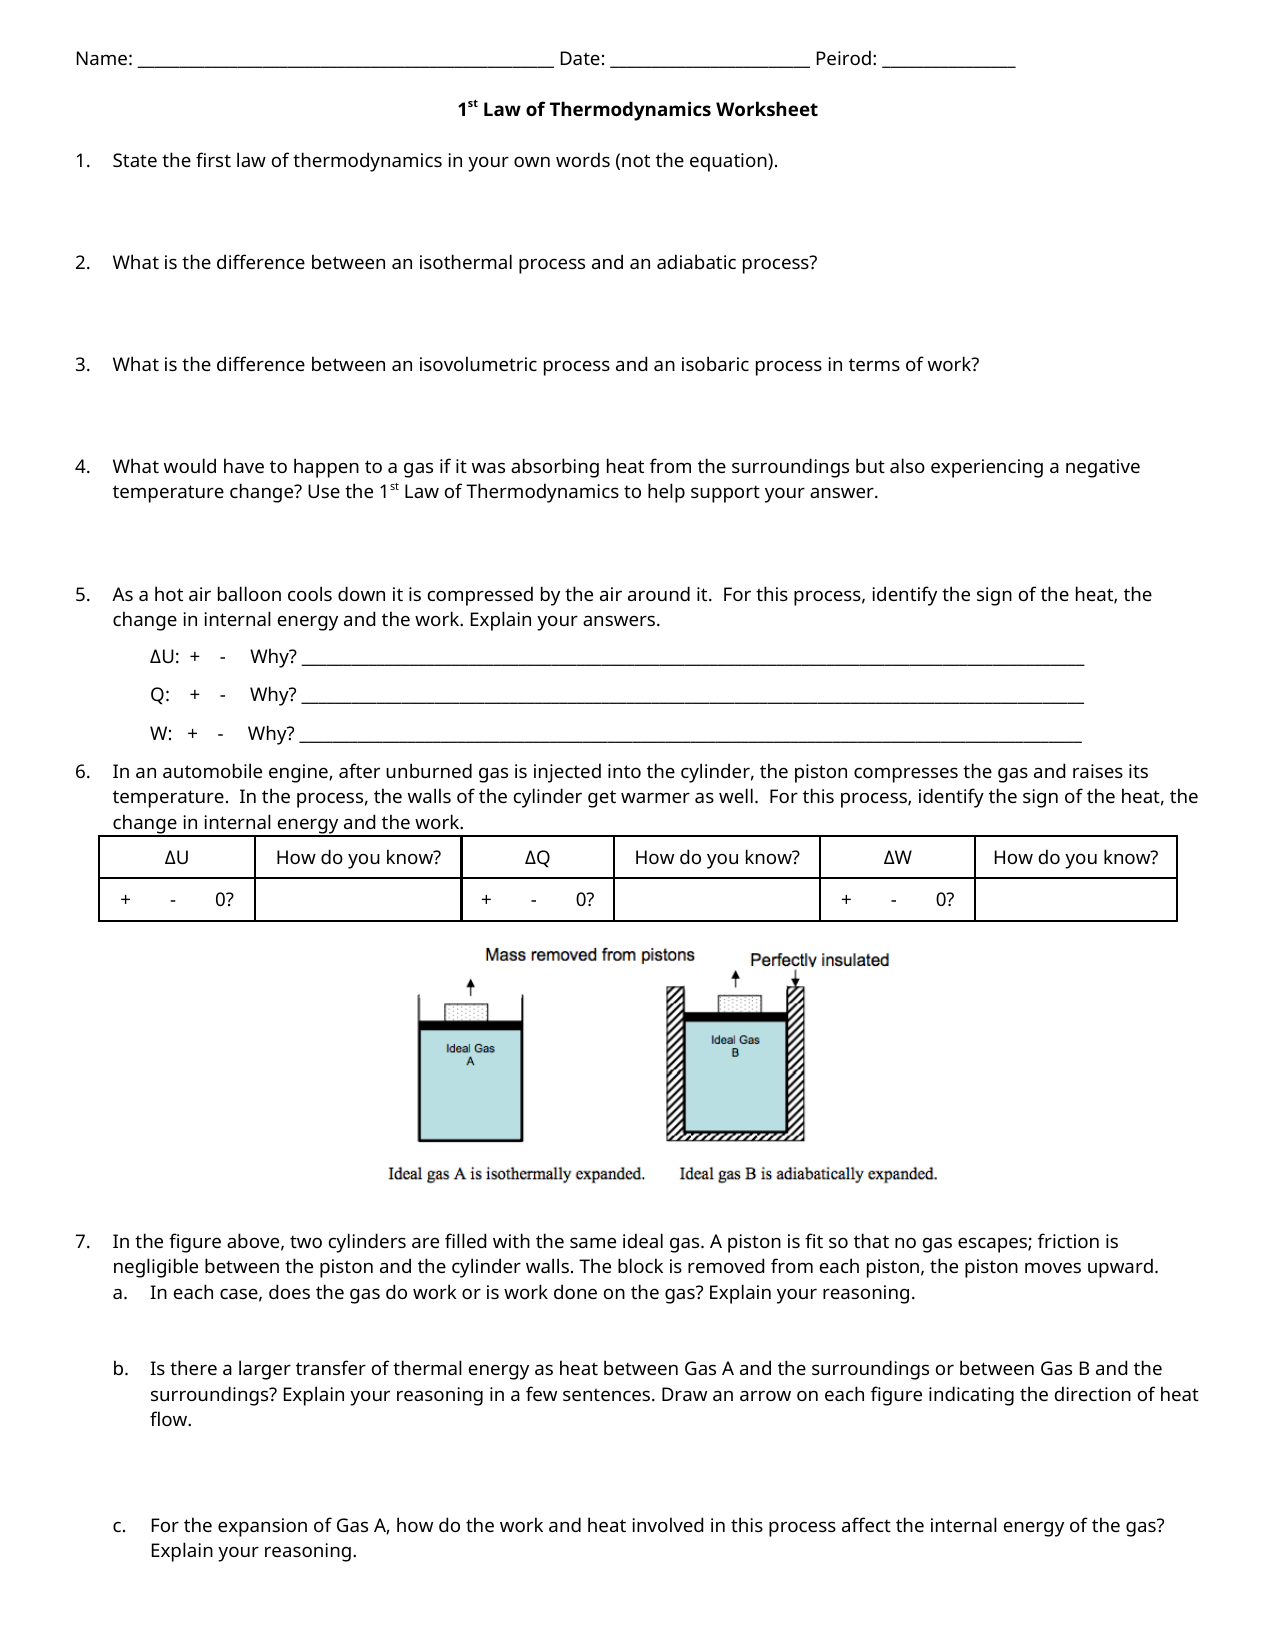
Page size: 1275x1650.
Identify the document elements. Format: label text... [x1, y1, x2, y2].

list For the expansion of Gas A, how do the work and heat involved in this process affect the internal energy of the gas? Explain your reasoning. [112, 1512, 1200, 1563]
list What is the difference between an isovolumetric process and an isobaric process in terms of work? [75, 351, 1200, 377]
list Is there a larger transfer of thermal energy as heat between Gas A and the surroundings or between Gas B and the surroundings? Explain your reasoning in a few sentences. Draw an arrow on each figure indicating the direction of heat flow. [112, 1356, 1200, 1432]
table_cell [256, 879, 460, 920]
list W: + - Why? ______________________________________________________________________________________________ [150, 720, 1200, 745]
table_header How do you know? [976, 837, 1176, 877]
list In an automobile engine, after unburned gas is injected into the cylinder, the piston compresses the gas and raises its temperature. In the process, the walls of the cylinder get warmer as well. For this process, identify the sign of the heat, the change in internal energy and the work. [75, 758, 1200, 834]
table_cell [615, 879, 819, 920]
list What would have to happen to a gas if it was absorbing heat from the surroundings but also experiencing a negative temperature change? Use the 1st Law of Thermodynamics to help support your answer. [75, 453, 1200, 504]
list State the first law of thermodynamics in your own words (not the equation). [75, 147, 1200, 173]
table_cell + - 0? [821, 879, 974, 920]
table_header How do you know? [256, 837, 460, 877]
list In the figure above, two cylinders are filled with the same ideal gas. A piston is fit so that no gas escapes; friction is negligible between the piston and the cylinder walls. The block is removed from each piston, the piston moves upward. [75, 1228, 1200, 1279]
text 1st Law of Thermodynamics Worksheet [75, 96, 1200, 122]
text Name: __________________________________________________ Date: ________________________ Peirod: ________________ [75, 45, 1200, 71]
list ΔU: + - Why? ______________________________________________________________________________________________ [150, 643, 1200, 669]
list Q: + - Why? ______________________________________________________________________________________________ [150, 682, 1200, 707]
table_header ΔW [821, 837, 974, 877]
table_header How do you know? [615, 837, 819, 877]
picture [362, 933, 987, 1188]
list As a hot air balloon cools down it is compressed by the air around it. For this process, identify the sign of the heat, the change in internal energy and the work. Explain your answers. [75, 581, 1200, 632]
table_header ΔU [100, 837, 254, 877]
table_cell + - 0? [463, 879, 613, 920]
table_cell [976, 879, 1176, 920]
table_cell + - 0? [100, 879, 254, 920]
list What is the difference between an isothermal process and an adiabatic process? [75, 249, 1200, 275]
list In each case, does the gas do work or is work done on the gas? Explain your reasoning. [112, 1279, 1200, 1305]
table_header ΔQ [463, 837, 613, 877]
